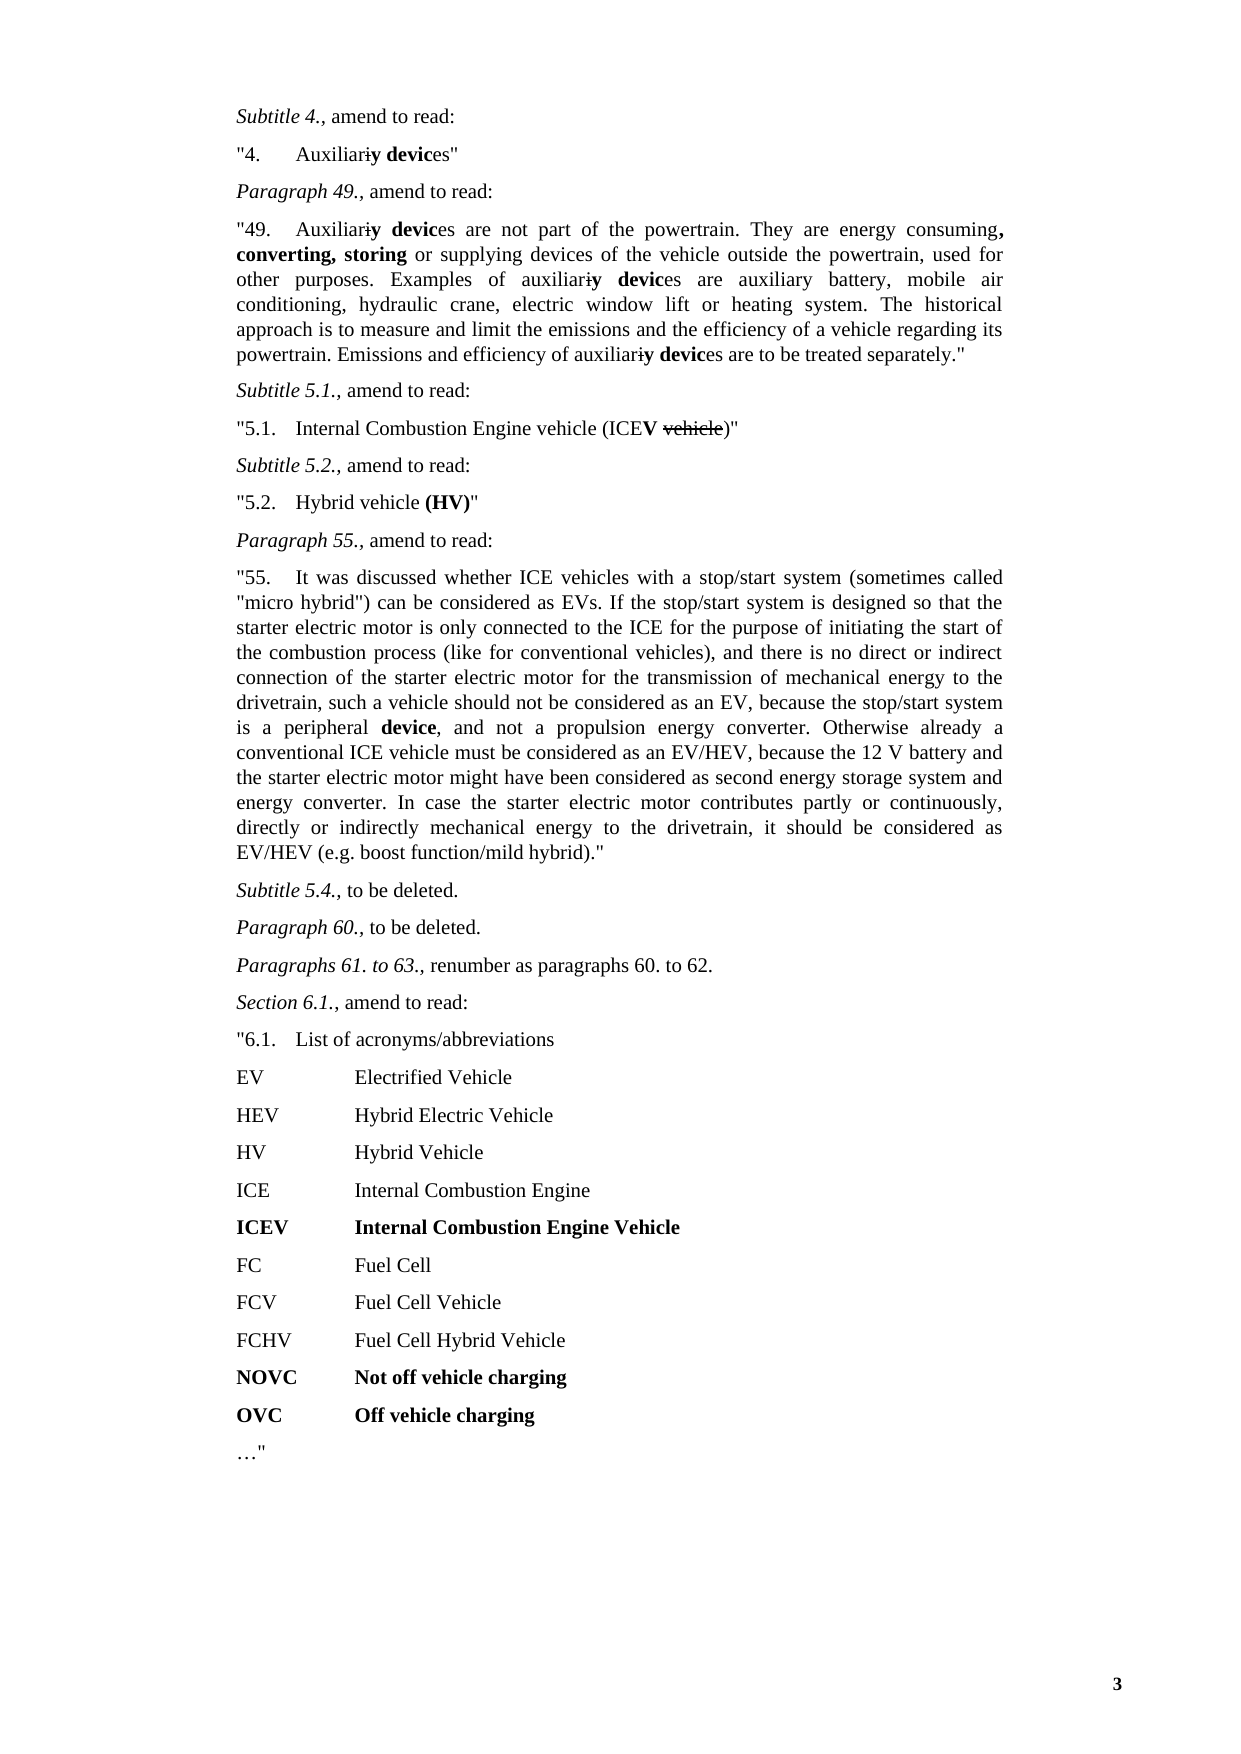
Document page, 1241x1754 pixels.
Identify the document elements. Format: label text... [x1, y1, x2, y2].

text "5.1. Internal Combustion Engine vehicle (ICEV vehicle)" [118, 415, 1004, 440]
text HV Hybrid Vehicle [236, 1139, 1004, 1164]
text "49. Auxiliariy devices are not part of the powertrain. They are energy consuming, converting, storing or supplying devices of the vehicle outside the powertrain, used for other purposes. Examples of auxiliariy devices are auxiliary battery, mobile air conditioning, hydraulic crane, electric window lift or heating system. The historical approach is to measure and limit the emissions and the efficiency of a vehicle regarding its powertrain. Emissions and efficiency of auxiliariy devices are to be treated separately." [236, 216, 1004, 366]
text FC Fuel Cell [236, 1252, 1004, 1277]
text Paragraph 60., to be deleted. [236, 914, 1004, 939]
text Subtitle 5.2., amend to read: [236, 452, 1018, 477]
text "6.1. List of acronyms/abbreviations [118, 1027, 1004, 1052]
text Section 6.1., amend to read: [236, 989, 1004, 1014]
text Paragraphs 61. to 63., renumber as paragraphs 60. to 62. [236, 952, 1004, 977]
text "4. Auxiliariy devices" [118, 141, 1004, 166]
text Subtitle 5.1., amend to read: [236, 378, 1004, 402]
text FCV Fuel Cell Vehicle [236, 1289, 1004, 1314]
text Subtitle 5.4., to be deleted. [236, 877, 1004, 902]
text "55. It was discussed whether ICE vehicles with a stop/start system (sometimes called "micro hybrid") can be considered as EVs. If the stop/start system is designed so that the starter electric motor is only connected to the ICE for the purpose of initiating the start of the combustion process (like for conventional vehicles), and there is no direct or indirect connection of the starter electric motor for the transmission of mechanical energy to the drivetrain, such a vehicle should not be considered as an EV, because the stop/start system is a peripheral device, and not a propulsion energy converter. Otherwise already a conventional ICE vehicle must be considered as an EV/HEV, because the 12 V battery and the starter electric motor might have been considered as second energy storage system and energy converter. In case the starter electric motor contributes partly or continuously, directly or indirectly mechanical energy to the drivetrain, it should be considered as EV/HEV (e.g. boost function/mild hybrid)." [236, 564, 1004, 864]
text FCHV Fuel Cell Hybrid Vehicle [236, 1327, 1004, 1352]
text …" [236, 1439, 1004, 1464]
text OVC Off vehicle charging [236, 1402, 1004, 1427]
text HEV Hybrid Electric Vehicle [236, 1102, 1004, 1127]
text ICE Internal Combustion Engine [236, 1177, 1004, 1202]
text "5.2. Hybrid vehicle (HV)" [118, 490, 1004, 514]
text EV Electrified Vehicle [236, 1064, 1004, 1089]
text Paragraph 49., amend to read: [236, 178, 1004, 203]
text Paragraph 55., amend to read: [236, 527, 1004, 552]
text Subtitle 4., amend to read: [236, 103, 1004, 128]
text NOVC Not off vehicle charging [236, 1364, 1004, 1389]
text ICEV Internal Combustion Engine Vehicle [236, 1214, 1004, 1239]
